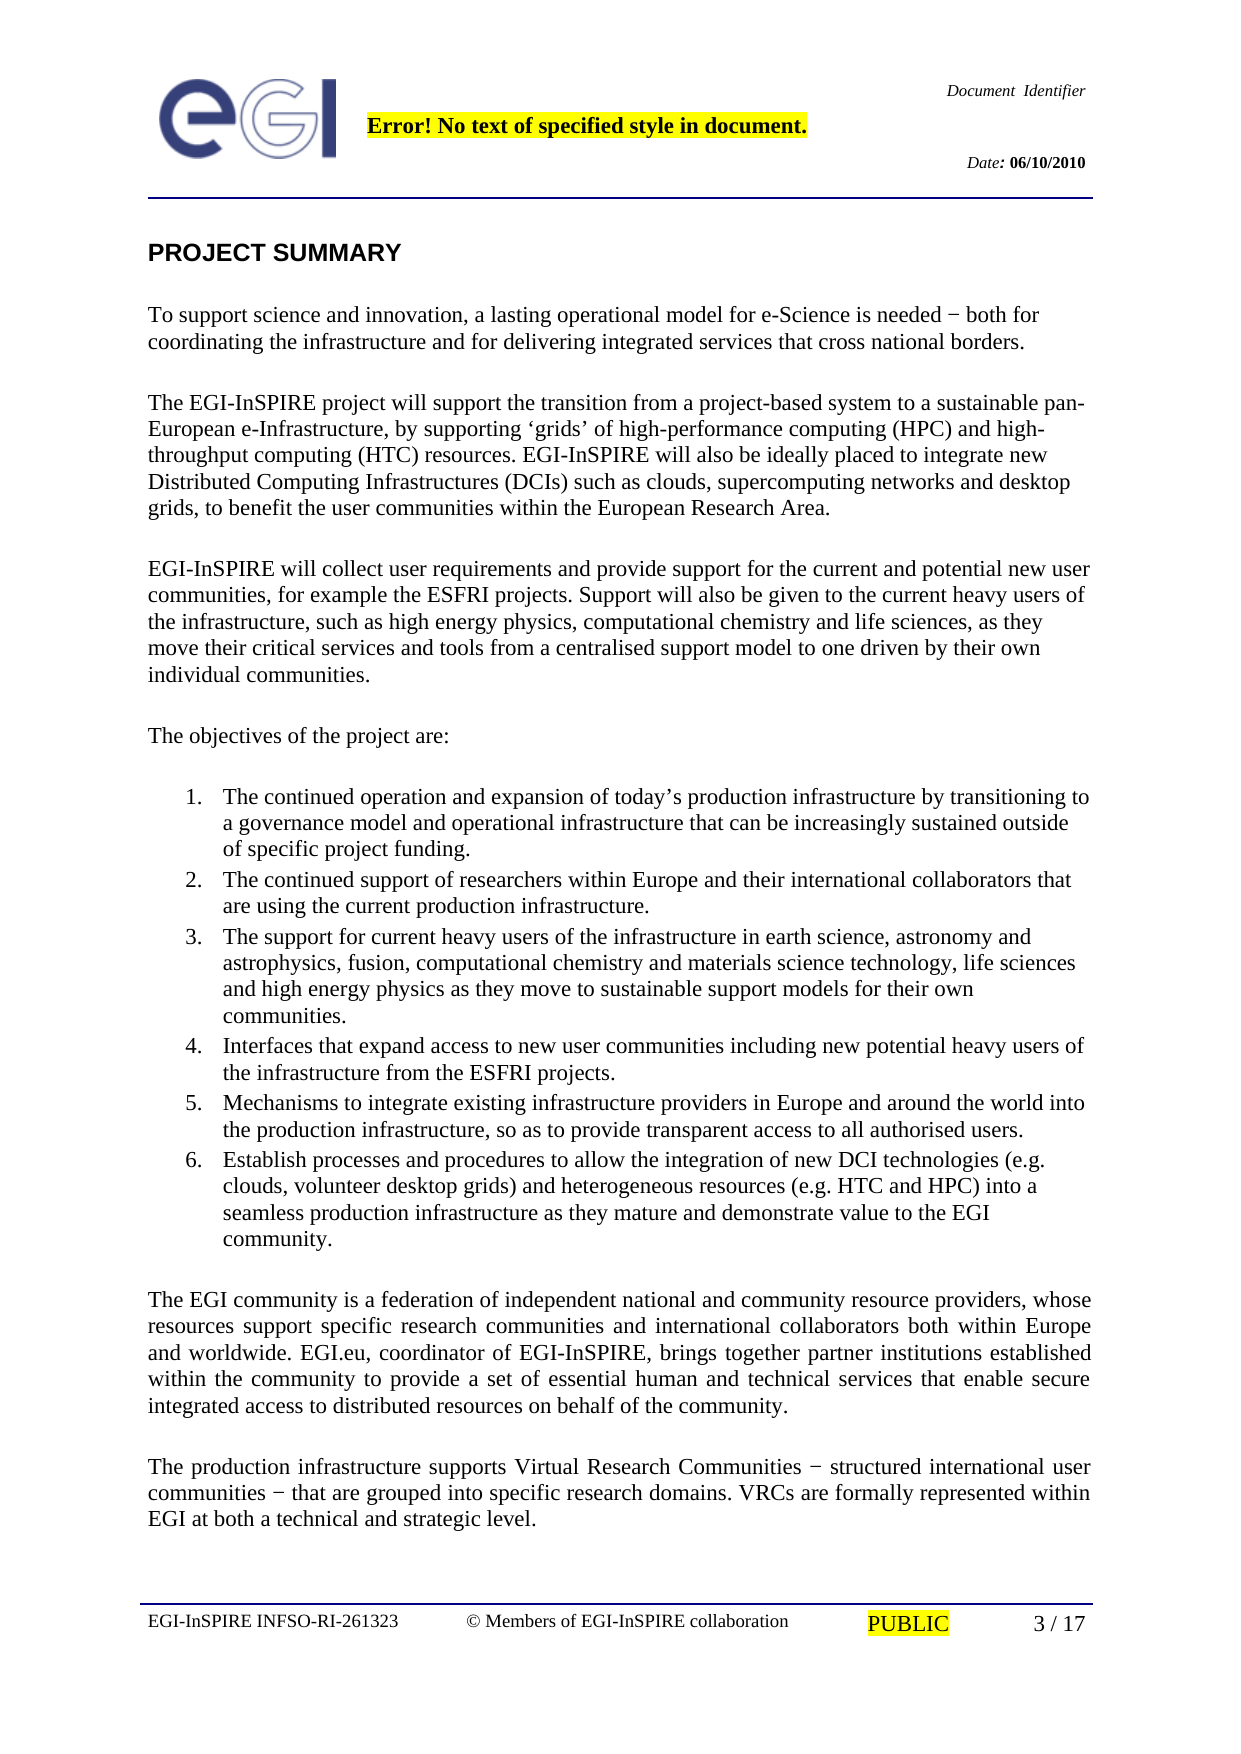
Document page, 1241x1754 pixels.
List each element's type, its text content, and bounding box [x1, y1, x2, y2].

list The support for current heavy users of the infrastructure in earth science, astronomy and astrophysics, fusion, computational chemistry and materials science technology, life sciences and high energy physics as they move to sustainable support models for their own communities. [185, 923, 1093, 1028]
text The production infrastructure supports Virtual Research Communities − structured international user communities − that are grouped into specific research domains. VRCs are formally represented within EGI at both a technical and strategic level. [148, 1453, 1093, 1532]
text The objectives of the project are: [148, 722, 1093, 748]
text The EGI-InSPIRE project will support the transition from a project-based system to a sustainable pan-European e-Infrastructure, by supporting ‘grids’ of high-performance computing (HPC) and high-throughput computing (HTC) resources. EGI-InSPIRE will also be ideally placed to integrate new Distributed Computing Infrastructures (DCIs) such as clouds, supercomputing networks and desktop grids, to benefit the user communities within the European Research Area. [148, 389, 1093, 521]
text PROJECT SUMMARY [148, 238, 1093, 267]
list The continued support of researchers within and their international collaborators that are using the current production infrastructure. [185, 866, 1093, 919]
text EGI-InSPIRE will collect user requirements and provide support for the current and potential new user communities, for example the ESFRI projects. Support will also be given to the current heavy users of the infrastructure, such as high energy physics, computational chemistry and life sciences, as they move their critical services and tools from a centralised support model to one driven by their own individual communities. [148, 555, 1093, 687]
text To support science and innovation, a lasting operational model for e-Science is needed − both for coordinating the infrastructure and for delivering integrated services that cross national borders. [148, 301, 1093, 354]
list The continued operation and expansion of today’s production infrastructure by transitioning to a governance model and operational infrastructure that can be increasingly sustained outside of specific project funding. [185, 783, 1093, 862]
list Mechanisms to integrate existing infrastructure providers in and around the world into the production infrastructure, so as to provide transparent access to all authorised users. [185, 1089, 1093, 1142]
list Establish processes and procedures to allow the integration of new DCI technologies (e.g. clouds, volunteer desktop grids) and heterogeneous resources (e.g. HTC and HPC) into a seamless production infrastructure as they mature and demonstrate value to the EGI community. [185, 1146, 1093, 1252]
list Interfaces that expand access to new user communities including new potential heavy users of the infrastructure from the ESFRI projects. [185, 1032, 1093, 1085]
text The EGI community is a federation of independent national and community resource providers, whose resources support specific research communities and international collaborators both within and worldwide. EGI.eu, coordinator of EGI-InSPIRE, brings together partner institutions established within the community to provide a set of essential human and technical services that enable secure integrated access to distributed resources on behalf of the community. [148, 1286, 1093, 1418]
picture [159, 79, 336, 159]
